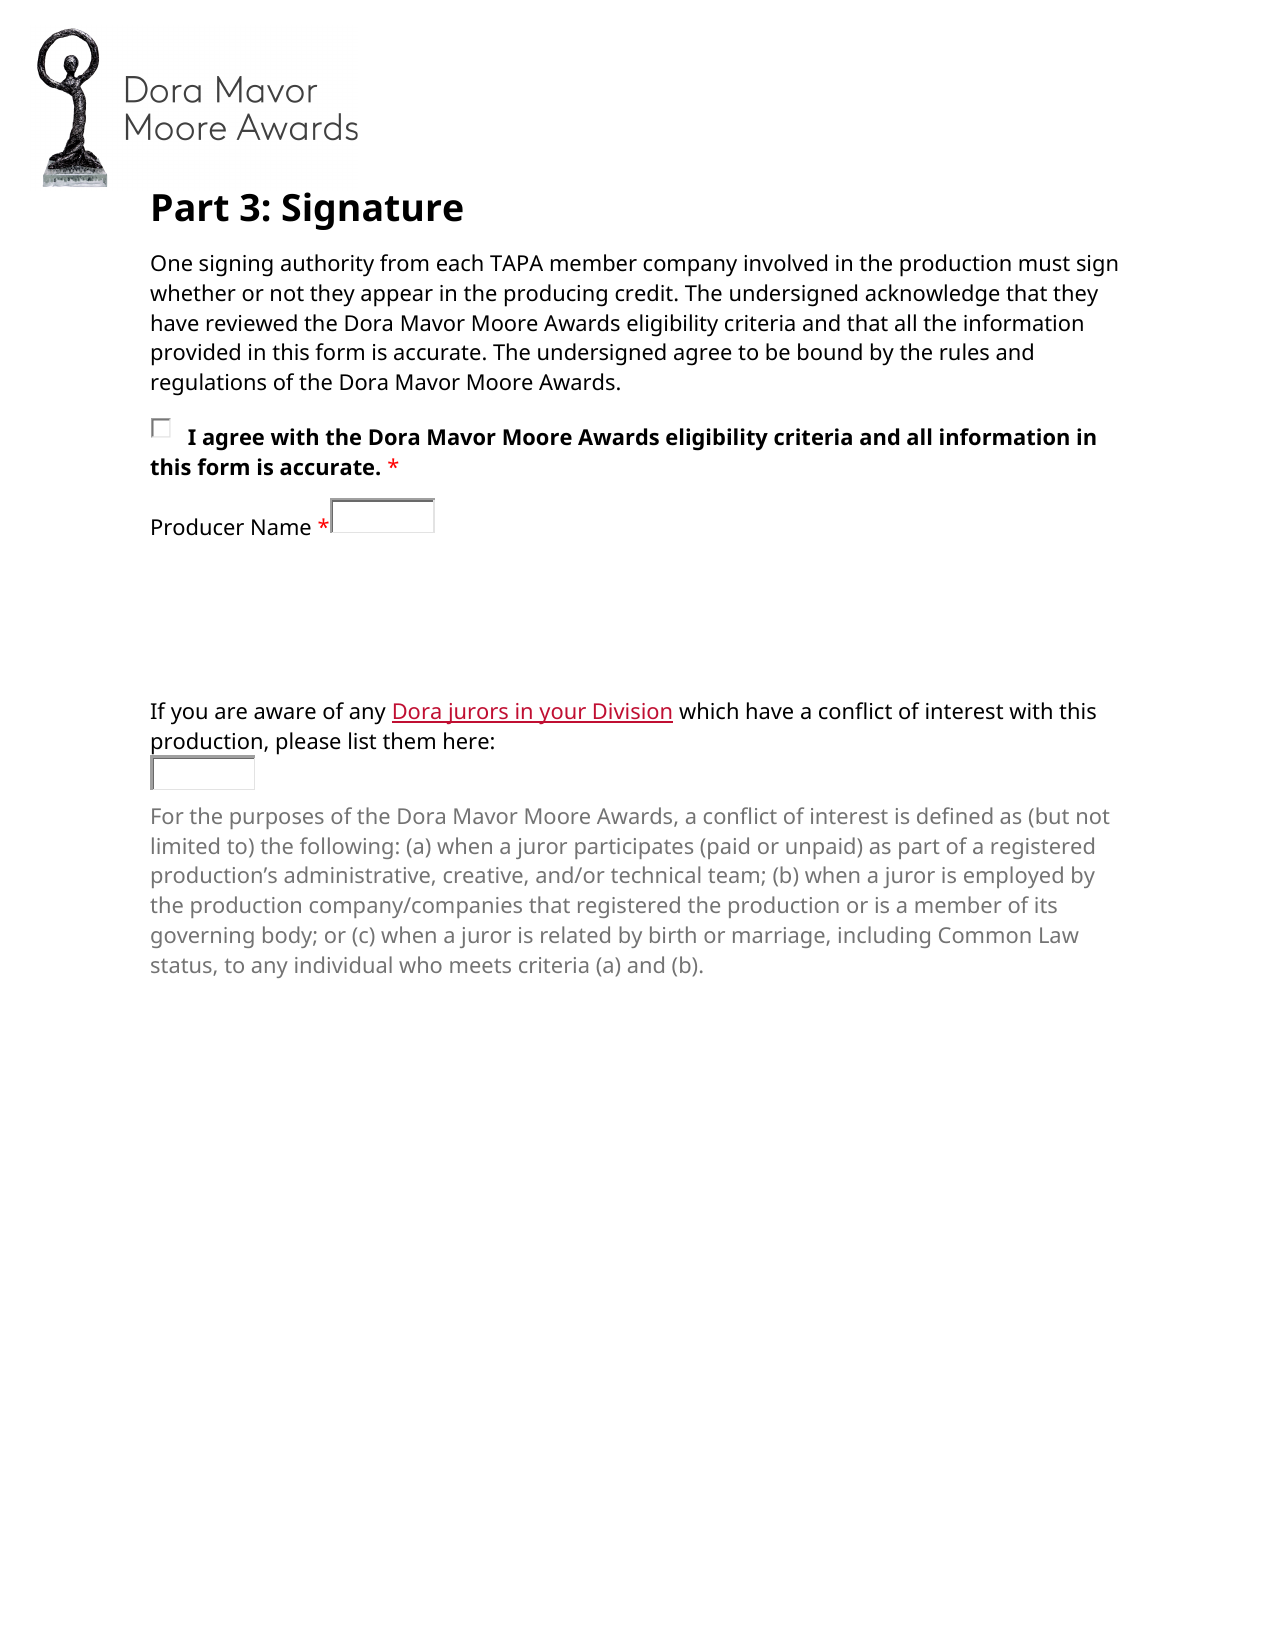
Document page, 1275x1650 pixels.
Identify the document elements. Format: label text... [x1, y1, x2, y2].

text One signing authority from each TAPA member company involved in the production must sign whether or not they appear in the producing credit. The undersigned acknowledge that they have reviewed the Dora Mavor Moore Awards eligibility criteria and that all the information provided in this form is accurate. The undersigned agree to be bound by the rules and regulations of the Dora Mavor Moore Awards. [150, 248, 1125, 397]
text If you are aware of any Dora jurors in your Division which have a conflict of interest with this production, please list them here: [150, 696, 1125, 755]
text Part 3: Signature [150, 181, 1125, 232]
text Producer Name * [150, 498, 1125, 542]
text For the purposes of the Dora Mavor Moore Awards, a conflict of interest is defined as (but not limited to) the following: (a) when a juror participates (paid or unpaid) as part of a registered production’s administrative, creative, and/or technical team; (b) when a juror is employed by the production company/companies that registered the production or is a member of its governing body; or (c) when a juror is related by birth or marriage, including Common Law status, to any individual who meets criteria (a) and (b). [150, 801, 1125, 979]
text I agree with the Dora Mavor Moore Awards eligibility criteria and all information in this form is accurate. * [150, 412, 1125, 481]
picture [30, 25, 358, 191]
